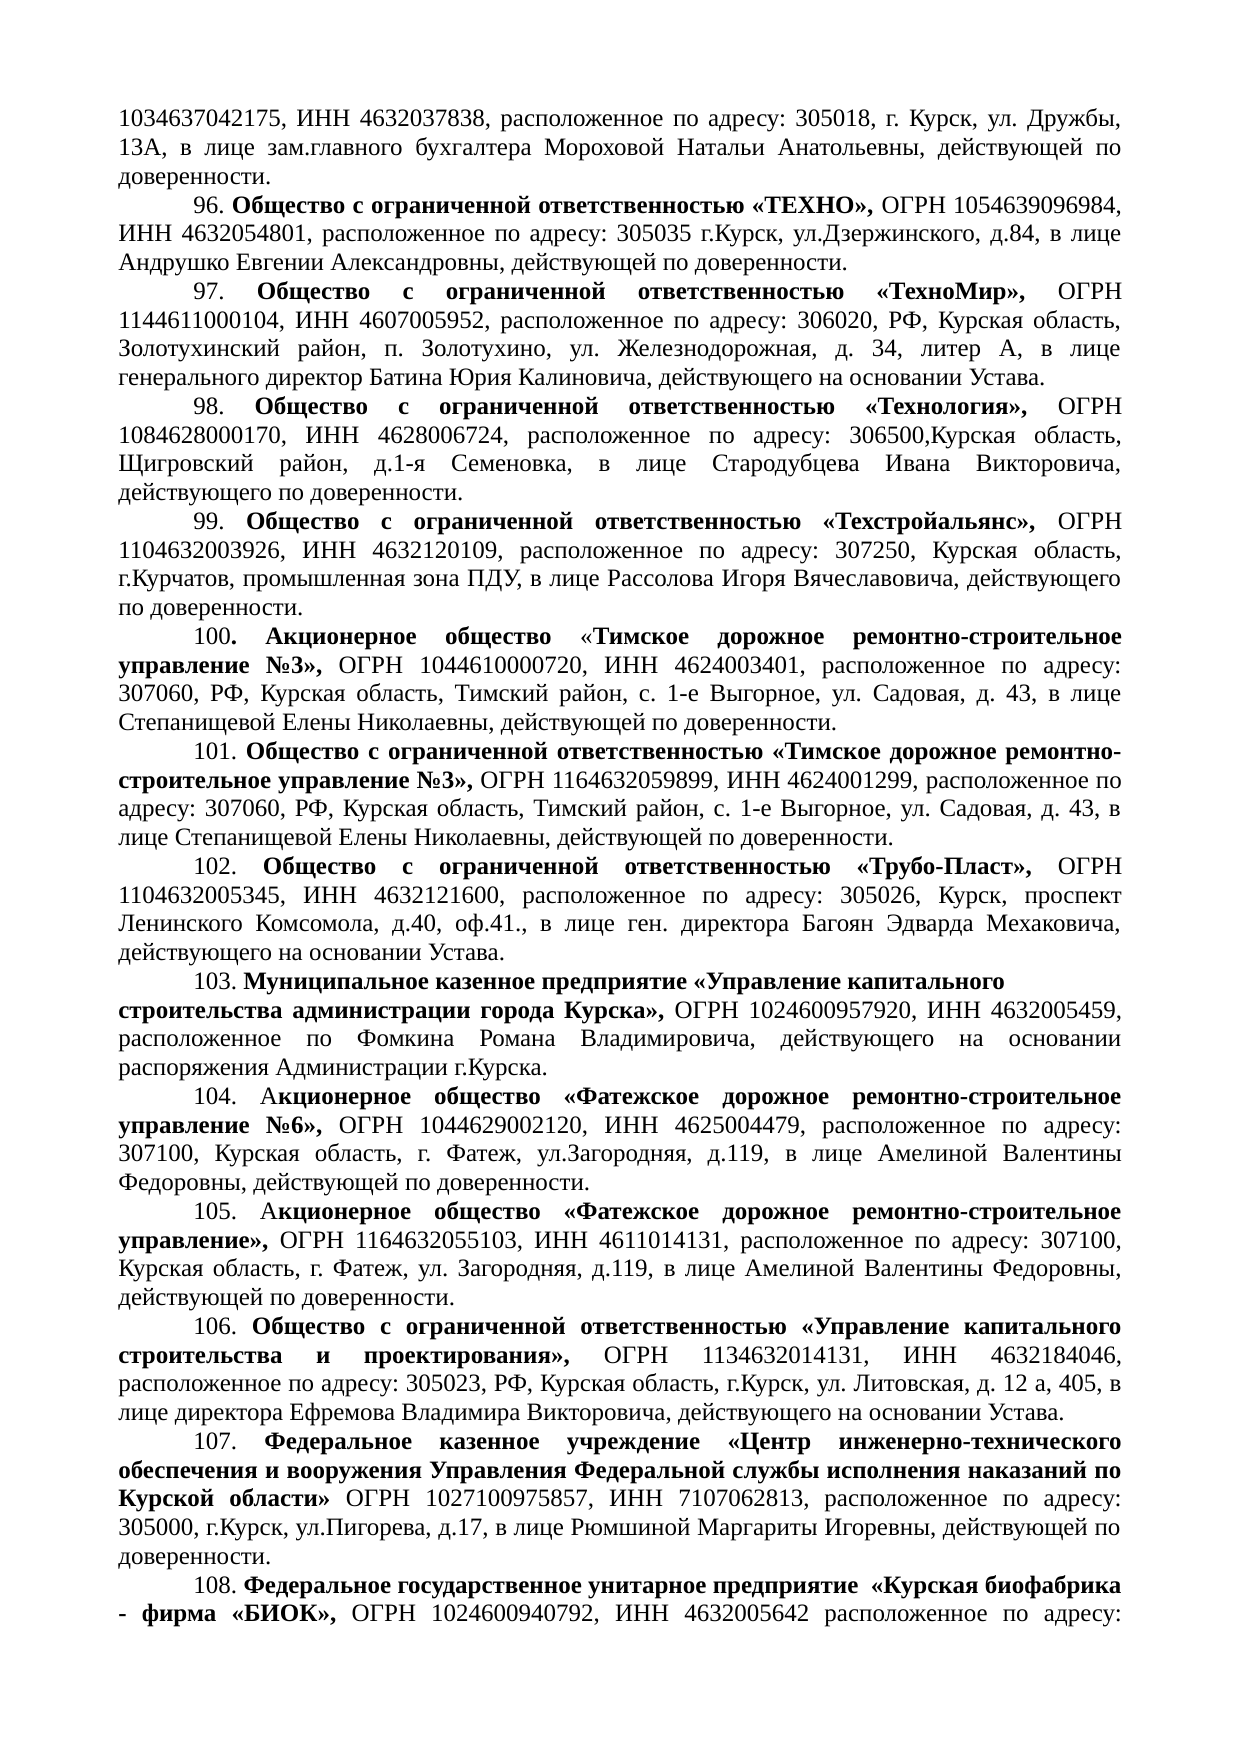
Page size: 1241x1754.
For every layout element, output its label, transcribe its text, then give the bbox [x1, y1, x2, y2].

text 102. Общество с ограниченной ответственностью «Трубо-Пласт», ОГРН 1104632005345, ИНН 4632121600, расположенное по адресу: 305026, Курск, проспект Ленинского Комсомола, д.40, оф.41., в лице ген. директора Багоян Эдварда Мехаковича, действующего на основании Устава. [118, 851, 1122, 966]
text 97. Общество с ограниченной ответственностью «ТехноМир», ОГРН 1144611000104, ИНН 4607005952, расположенное по адресу: 306020, РФ, Курская область, Золотухинский район, п. Золотухино, ул. Железнодорожная, д. 34, литер А, в лице генерального директор Батина Юрия Калиновича, действующего на основании Устава. [118, 276, 1122, 391]
text строительства администрации города Курска», ОГРН 1024600957920, ИНН 4632005459, расположенное по Фомкина Романа Владимировича, действующего на основании распоряжения Администрации г.Курска. [118, 995, 1122, 1081]
text 96. Общество с ограниченной ответственностью «ТЕХНО», ОГРН 1054639096984, ИНН 4632054801, расположенное по адресу: 305035 г.Курск, ул.Дзержинского, д.84, в лице Андрушко Евгении Александровны, действующей по доверенности. [118, 190, 1122, 276]
text 104. Акционерное общество «Фатежское дорожное ремонтно-строительное управление №6», ОГРН 1044629002120, ИНН 4625004479, расположенное по адресу: 307100, Курская область, г. Фатеж, ул.Загородняя, д.119, в лице Амелиной Валентины Федоровны, действующей по доверенности. [118, 1081, 1122, 1196]
text 101. Общество с ограниченной ответственностью «Тимское дорожное ремонтно-строительное управление №3», ОГРН 1164632059899, ИНН 4624001299, расположенное по адресу: 307060, РФ, Курская область, Тимский район, с. 1-е Выгорное, ул. Садовая, д. 43, в лице Степанищевой Елены Николаевны, действующей по доверенности. [118, 736, 1122, 851]
text 105. Акционерное общество «Фатежское дорожное ремонтно-строительное управление», ОГРН 1164632055103, ИНН 4611014131, расположенное по адресу: 307100, Курская область, г. Фатеж, ул. Загородняя, д.119, в лице Амелиной Валентины Федоровны, действующей по доверенности. [118, 1196, 1122, 1311]
text 103. Муниципальное казенное предприятие «Управление капитального [118, 966, 1122, 995]
text 106. Общество с ограниченной ответственностью «Управление капитального строительства и проектирования», ОГРН 1134632014131, ИНН 4632184046, расположенное по адресу: 305023, РФ, Курская область, г.Курск, ул. Литовская, д. 12 а, 405, в лице директора Ефремова Владимира Викторовича, действующего на основании Устава. [118, 1311, 1122, 1426]
text 107. Федеральное казенное учреждение «Центр инженерно-технического обеспечения и вооружения Управления Федеральной службы исполнения наказаний по Курской области» ОГРН 1027100975857, ИНН 7107062813, расположенное по адресу: 305000, г.Курск, ул.Пигорева, д.17, в лице Рюмшиной Маргариты Игоревны, действующей по доверенности. [118, 1426, 1122, 1570]
text 99. Общество с ограниченной ответственностью «Техстройальянс», ОГРН 1104632003926, ИНН 4632120109, расположенное по адресу: 307250, Курская область, г.Курчатов, промышленная зона ПДУ, в лице Рассолова Игоря Вячеславовича, действующего по доверенности. [118, 506, 1122, 621]
text 100. Акционерное общество «Тимское дорожное ремонтно-строительное управление №3», ОГРН 1044610000720, ИНН 4624003401, расположенное по адресу: 307060, РФ, Курская область, Тимский район, с. 1-е Выгорное, ул. Садовая, д. 43, в лице Степанищевой Елены Николаевны, действующей по доверенности. [118, 621, 1122, 736]
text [118, 1570, 1122, 1627]
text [118, 103, 1122, 190]
text 98. Общество с ограниченной ответственностью «Технология», ОГРН 1084628000170, ИНН 4628006724, расположенное по адресу: 306500,Курская область, Щигровский район, д.1-я Семеновка, в лице Стародубцева Ивана Викторовича, действующего по доверенности. [118, 391, 1122, 506]
